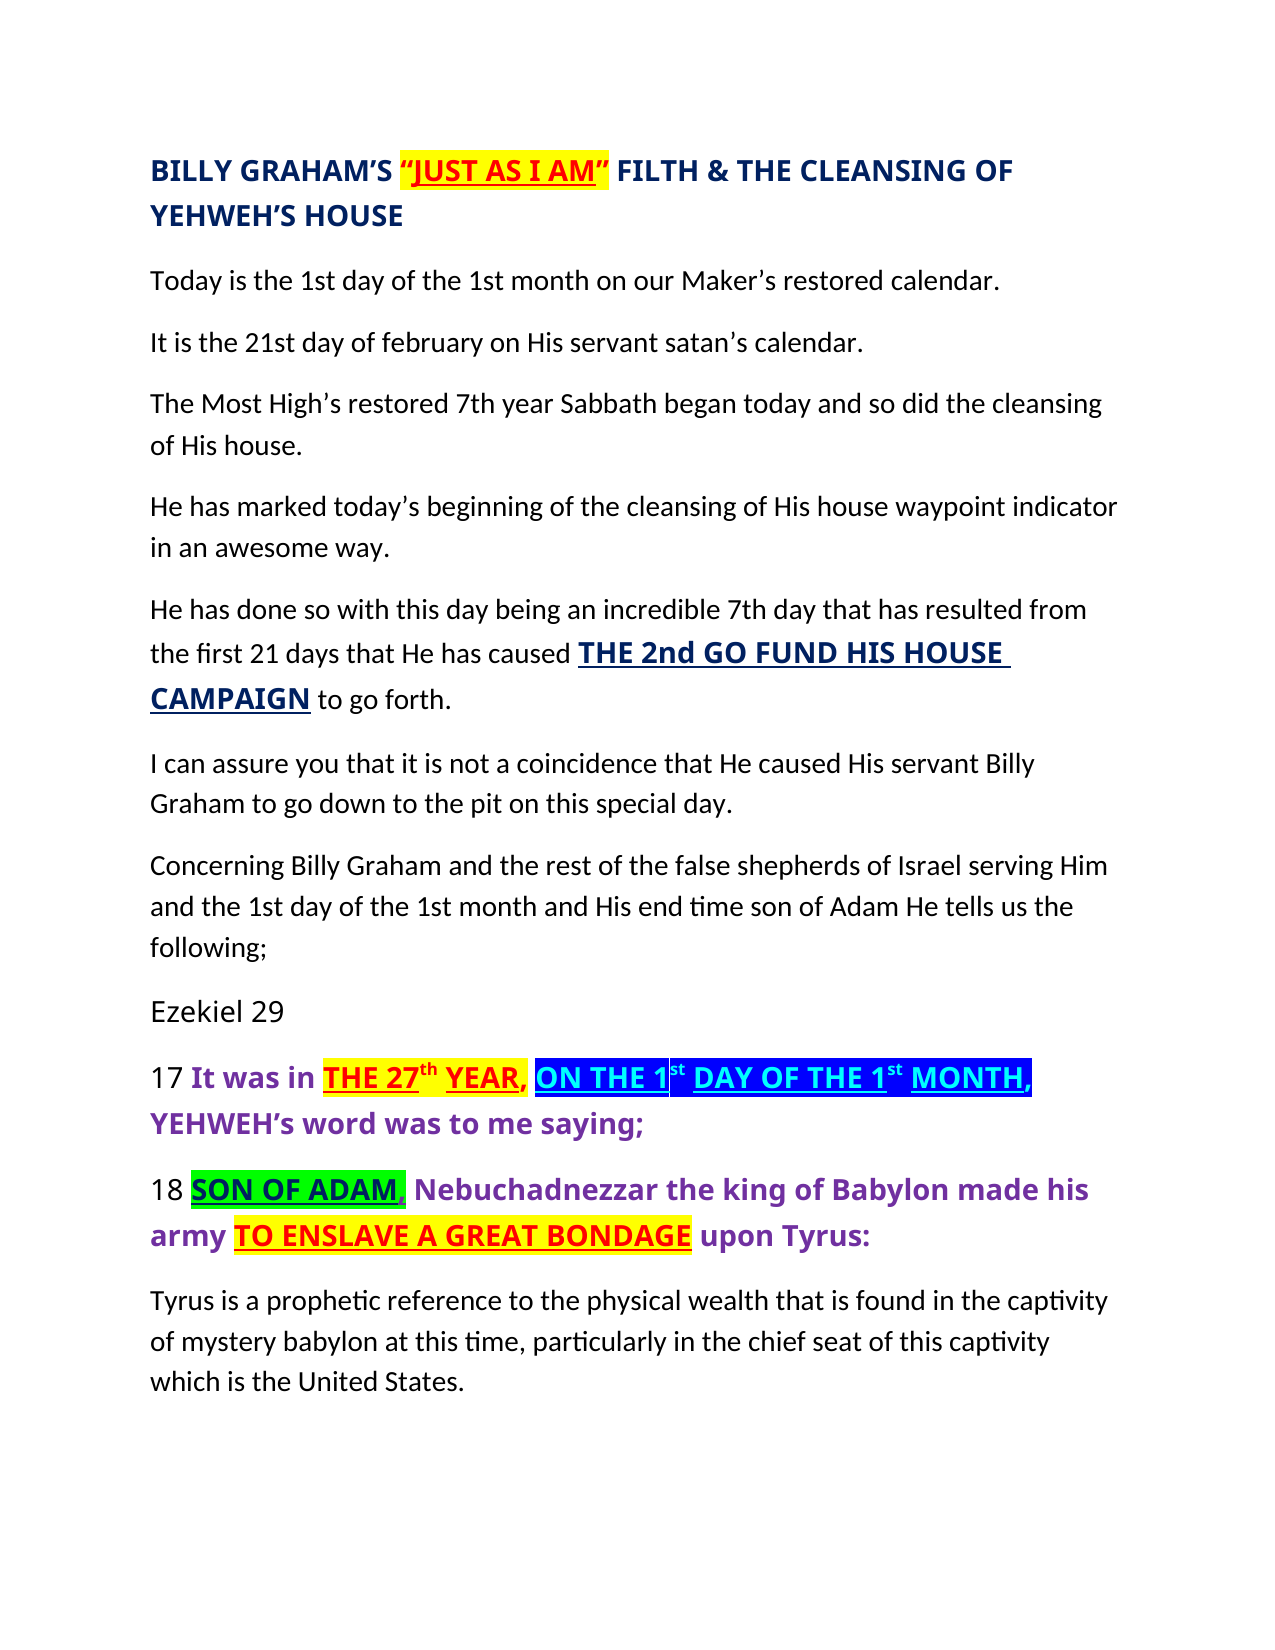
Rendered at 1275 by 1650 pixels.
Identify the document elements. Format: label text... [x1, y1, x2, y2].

text Tyrus is a prophetic reference to the physical wealth that is found in the captivity of mystery babylon at this time, particularly in the chief seat of this captivity which is the United States. [150, 1282, 1125, 1399]
text Ezekiel 29 [150, 991, 1125, 1031]
text Today is the 1st day of the 1st month on our Maker’s restored calendar. [150, 262, 1125, 298]
text 17 It was in THE 27th YEAR, ON THE 1st DAY OF THE 1st MONTH, YEHWEH’s word was to me saying; [150, 1057, 1125, 1143]
text I can assure you that it is not a coincidence that He caused His servant Billy Graham to go down to the pit on this special day. [150, 745, 1125, 821]
text It is the 21st day of february on His servant satan’s calendar. [150, 324, 1125, 359]
text Concerning Billy Graham and the rest of the false shepherds of Israel serving Him and the 1st day of the 1st month and His end time son of Adam He tells us the following; [150, 847, 1125, 965]
text He has marked today’s beginning of the cleansing of His house waypoint indicator in an awesome way. [150, 488, 1125, 565]
text He has done so with this day being an incredible 7th day that has resulted from the first 21 days that He has caused THE 2nd GO FUND HIS HOUSE CAMPAIGN to go forth. [150, 591, 1125, 718]
text The Most High’s restored 7th year Sabbath began today and so did the cleansing of His house. [150, 386, 1125, 462]
text BILLY GRAHAM’S “JUST AS I AM” FILTH & THE CLEANSING OF YEHWEH’S HOUSE [150, 150, 1125, 235]
text 18 SON OF ADAM, Nebuchadnezzar the king of Babylon made his army TO ENSLAVE A GREAT BONDAGE upon Tyrus: [150, 1169, 1125, 1255]
